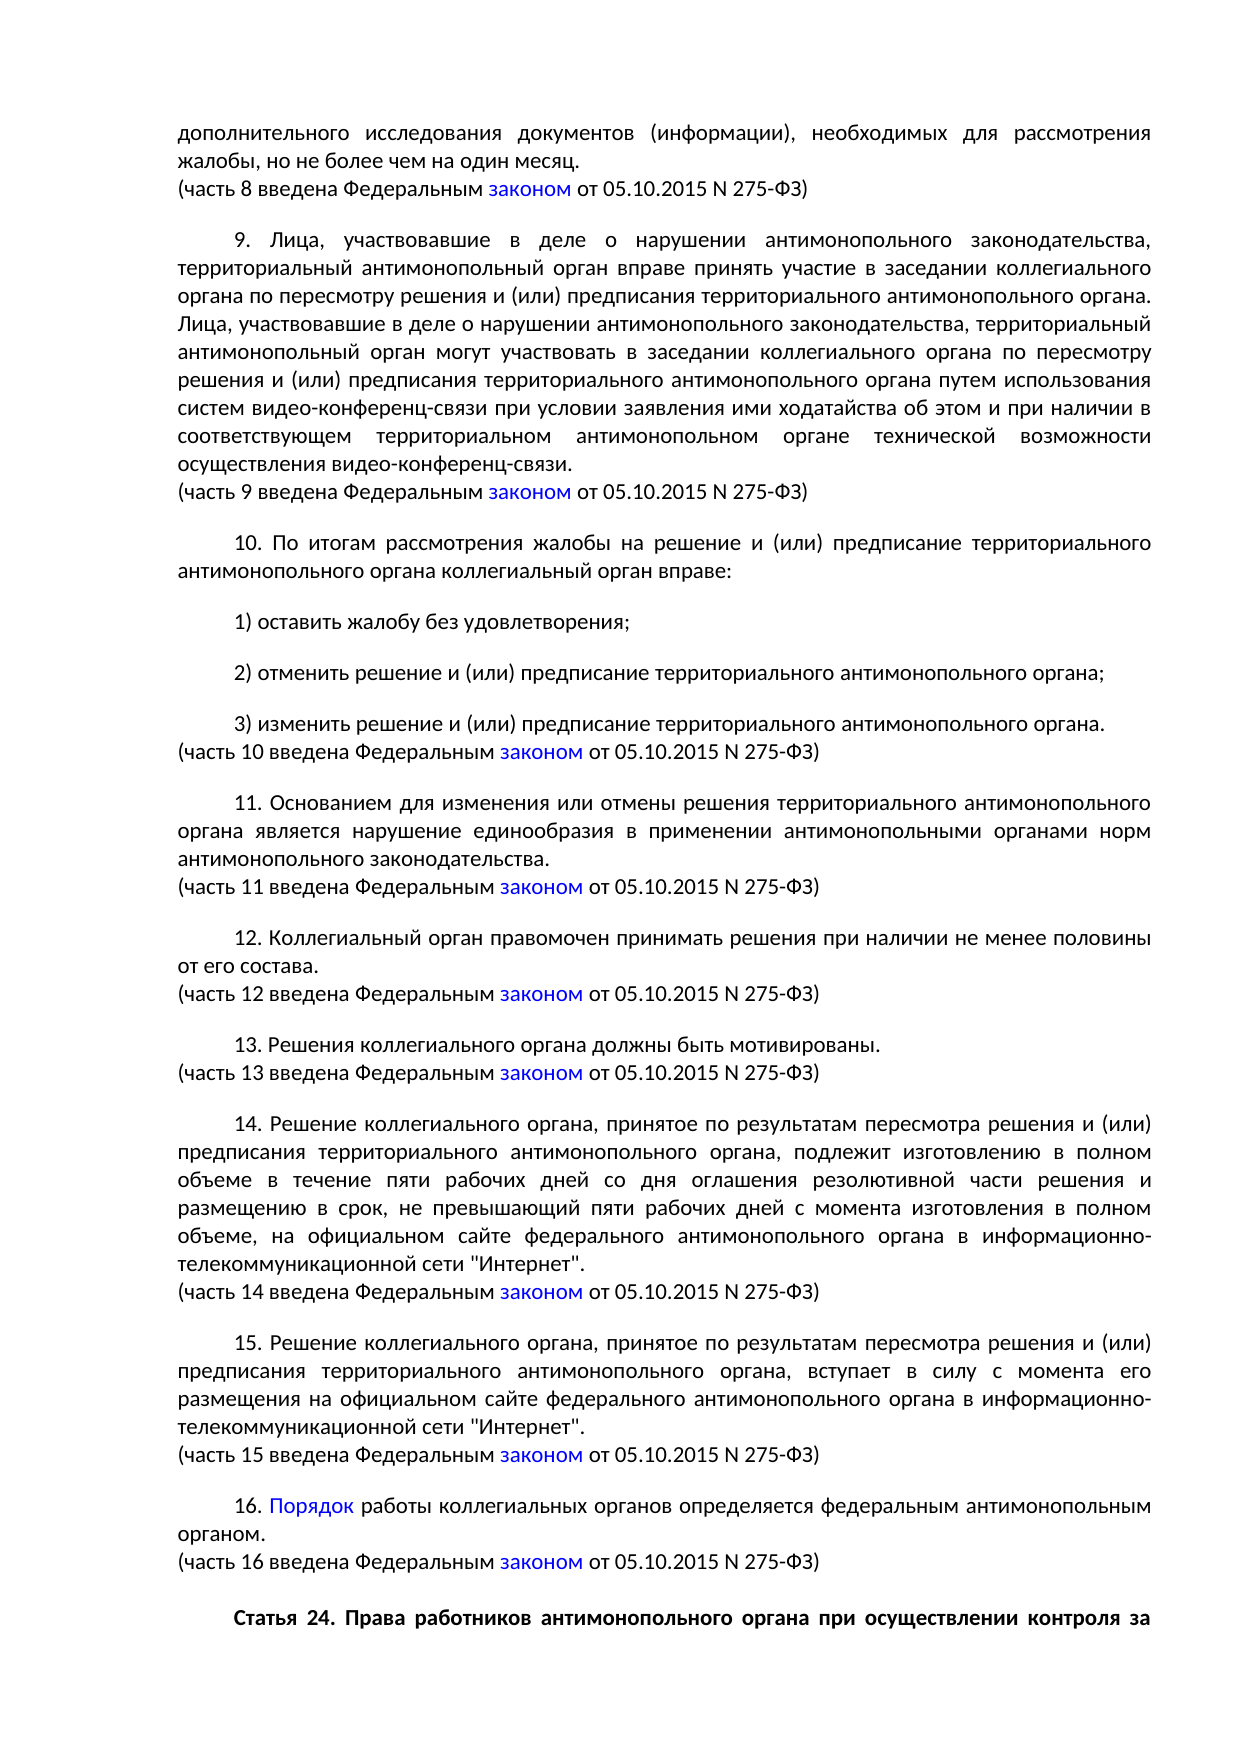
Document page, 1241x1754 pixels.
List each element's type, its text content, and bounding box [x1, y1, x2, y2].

text 15. Решение коллегиального органа, принятое по результатам пересмотра решения и (или) предписания территориального антимонопольного органа, вступает в силу с момента его размещения на официальном сайте федерального антимонопольного органа в информационно-телекоммуникационной сети "Интернет". [177, 1328, 1152, 1440]
text (часть 12 введена Федеральным законом от 05.10.2015 N 275-ФЗ) [177, 979, 1152, 1007]
text (часть 14 введена Федеральным законом от 05.10.2015 N 275-ФЗ) [177, 1277, 1152, 1305]
text (часть 16 введена Федеральным законом от 05.10.2015 N 275-ФЗ) [177, 1547, 1152, 1575]
text 1) оставить жалобу без удовлетворения; [177, 607, 1152, 635]
text (часть 9 введена Федеральным законом от 05.10.2015 N 275-ФЗ) [177, 477, 1152, 505]
text (часть 15 введена Федеральным законом от 05.10.2015 N 275-ФЗ) [177, 1440, 1152, 1468]
text 12. Коллегиальный орган правомочен принимать решения при наличии не менее половины от его состава. [177, 923, 1152, 979]
text 16. Порядок работы коллегиальных органов определяется федеральным антимонопольным органом. [177, 1491, 1152, 1547]
text 13. Решения коллегиального органа должны быть мотивированы. [177, 1030, 1152, 1058]
text 14. Решение коллегиального органа, принятое по результатам пересмотра решения и (или) предписания территориального антимонопольного органа, подлежит изготовлению в полном объеме в течение пяти рабочих дней со дня оглашения резолютивной части решения и размещению в срок, не превышающий пяти рабочих дней с момента изготовления в полном объеме, на официальном сайте федерального антимонопольного органа в информационно-телекоммуникационной сети "Интернет". [177, 1109, 1152, 1277]
text 3) изменить решение и (или) предписание территориального антимонопольного органа. [177, 709, 1152, 737]
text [177, 118, 1152, 174]
text 10. По итогам рассмотрения жалобы на решение и (или) предписание территориального антимонопольного органа коллегиальный орган вправе: [177, 528, 1152, 584]
text (часть 8 введена Федеральным законом от 05.10.2015 N 275-ФЗ) [177, 174, 1152, 202]
text 9. Лица, участвовавшие в деле о нарушении антимонопольного законодательства, территориальный антимонопольный орган вправе принять участие в заседании коллегиального органа по пересмотру решения и (или) предписания территориального антимонопольного органа. Лица, участвовавшие в деле о нарушении антимонопольного законодательства, территориальный антимонопольный орган могут участвовать в заседании коллегиального органа по пересмотру решения и (или) предписания территориального антимонопольного органа путем использования систем видео-конференц-связи при условии заявления ими ходатайства об этом и при наличии в соответствующем территориальном антимонопольном органе технической возможности осуществления видео-конференц-связи. [177, 225, 1152, 477]
text (часть 10 введена Федеральным законом от 05.10.2015 N 275-ФЗ) [177, 737, 1152, 765]
text 2) отменить решение и (или) предписание территориального антимонопольного органа; [177, 658, 1152, 686]
text (часть 13 введена Федеральным законом от 05.10.2015 N 275-ФЗ) [177, 1058, 1152, 1086]
text (часть 11 введена Федеральным законом от 05.10.2015 N 275-ФЗ) [177, 872, 1152, 900]
text 11. Основанием для изменения или отмены решения территориального антимонопольного органа является нарушение единообразия в применении антимонопольными органами норм антимонопольного законодательства. [177, 788, 1152, 872]
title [177, 1603, 1152, 1631]
